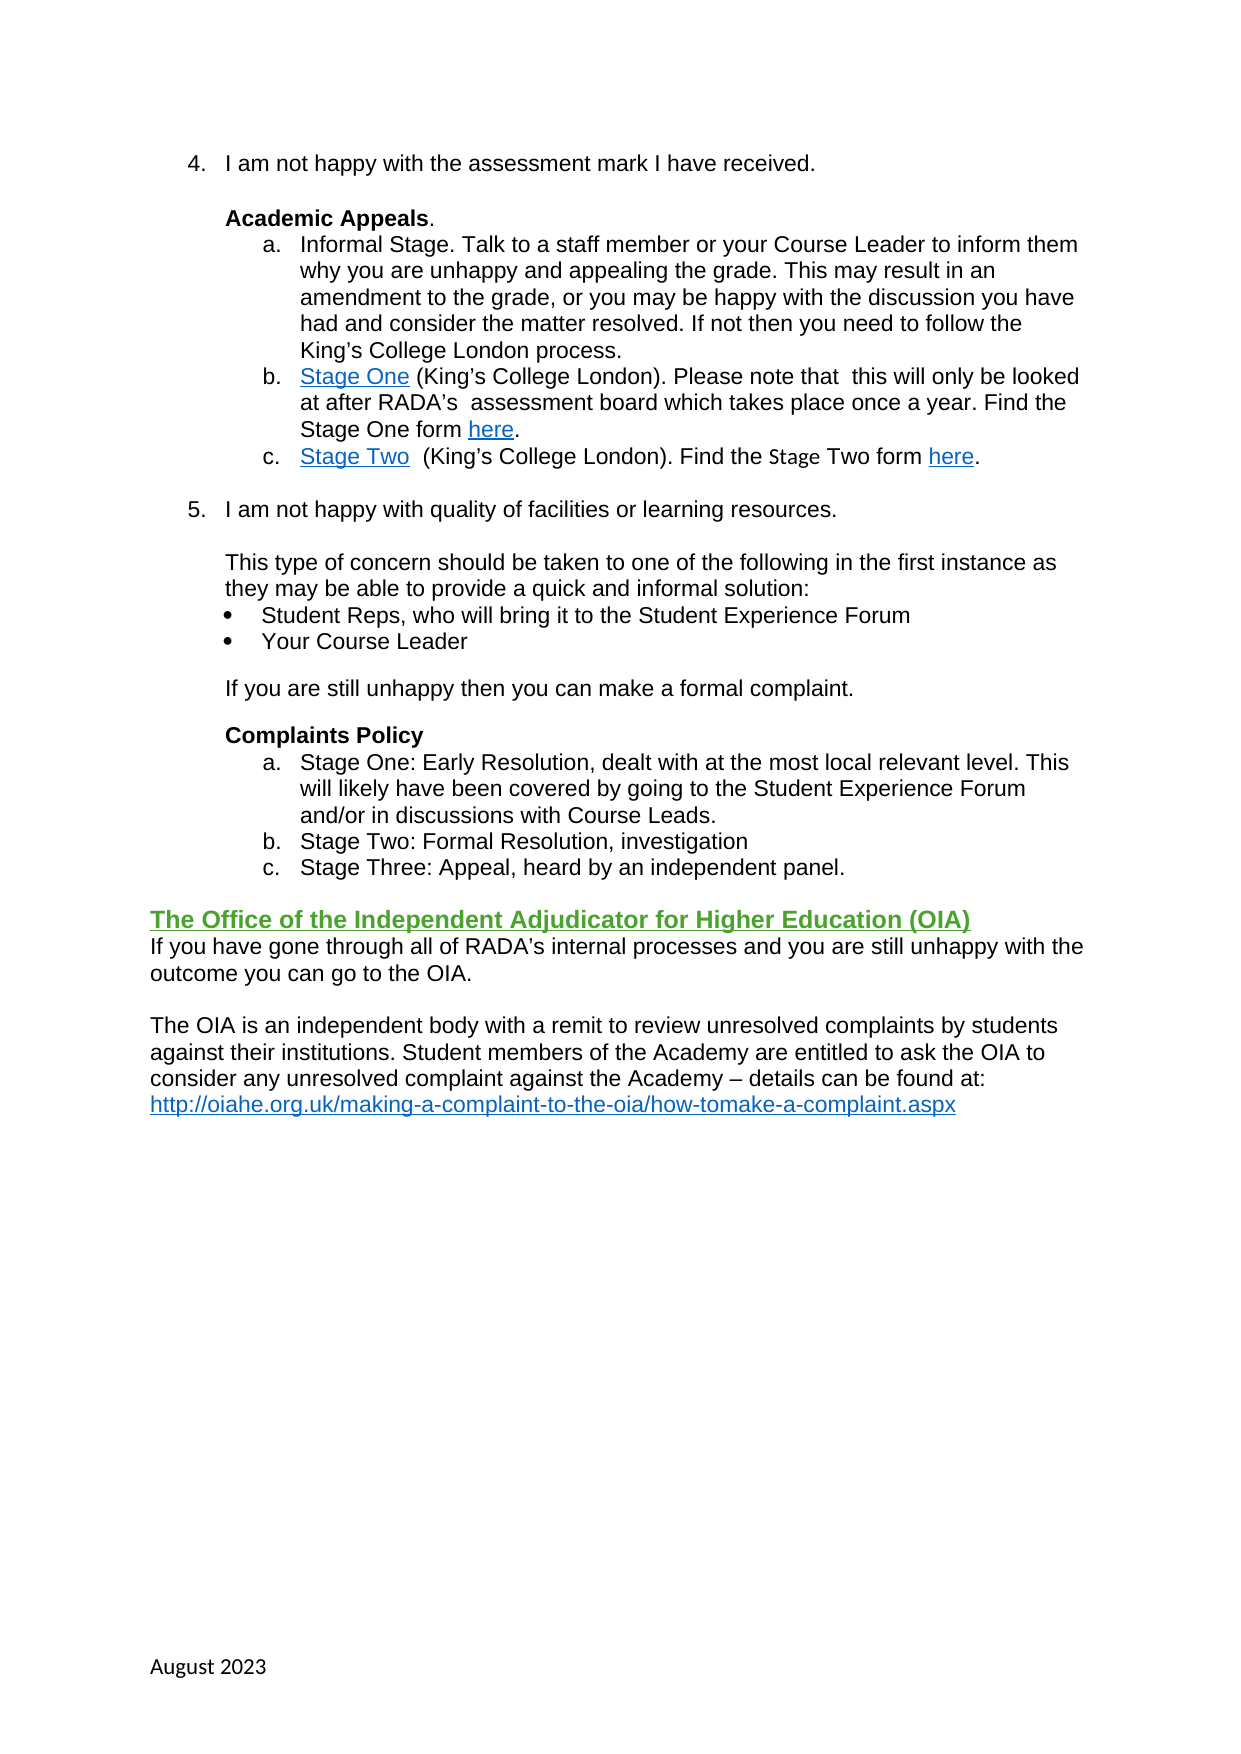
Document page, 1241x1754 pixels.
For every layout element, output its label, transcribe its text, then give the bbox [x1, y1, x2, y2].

list I am not happy with quality of facilities or learning resources. [187, 496, 1090, 523]
list I am not happy with the assessment mark I have received. [187, 150, 1090, 176]
list This type of concern should be taken to one of the following in the first instance as they may be able to provide a quick and informal solution: [225, 549, 1090, 602]
list Stage One (King’s College London). Please note that this will only be looked at after RADA’s assessment board which takes place once a year. Find the Stage One form here. [262, 363, 1090, 442]
list Student Reps, who will bring it to the Student Experience Forum [224, 602, 1090, 628]
list Stage Two (King’s College London). Find the Stage Two form here. [262, 442, 1090, 470]
list If you have gone through all of RADA’s internal processes and you are still unhappy with the outcome you can go to the OIA. [150, 933, 1090, 986]
list The OIA is an independent body with a remit to review unresolved complaints by students against their institutions. Student members of the Academy are entitled to ask the OIA to consider any unresolved complaint against the Academy – details can be found at: http://oiahe.org.uk/making-a-complaint-to-the-oia/how-tomake-a-complaint.aspx [150, 1012, 1090, 1118]
list Stage Three: Appeal, heard by an independent panel. [262, 854, 1090, 881]
list The Office of the Independent Adjudicator for Higher Education (OIA) [150, 904, 1090, 933]
list Your Course Leader [224, 628, 1090, 654]
list Complaints Policy [225, 722, 1090, 749]
list Academic Appeals. [225, 205, 1090, 231]
list Stage One: Early Resolution, dealt with at the most local relevant level. This will likely have been covered by going to the Student Experience Forum and/or in discussions with Course Leads. [262, 749, 1090, 828]
list Stage Two: Formal Resolution, investigation [262, 828, 1090, 854]
list Informal Stage. Talk to a staff member or your Course Leader to inform them why you are unhappy and appealing the grade. This may result in an amendment to the grade, or you may be happy with the discussion you have had and consider the matter resolved. If not then you need to follow the King’s College London process. [262, 231, 1090, 363]
text If you are still unhappy then you can make a formal complaint. [150, 675, 1090, 702]
